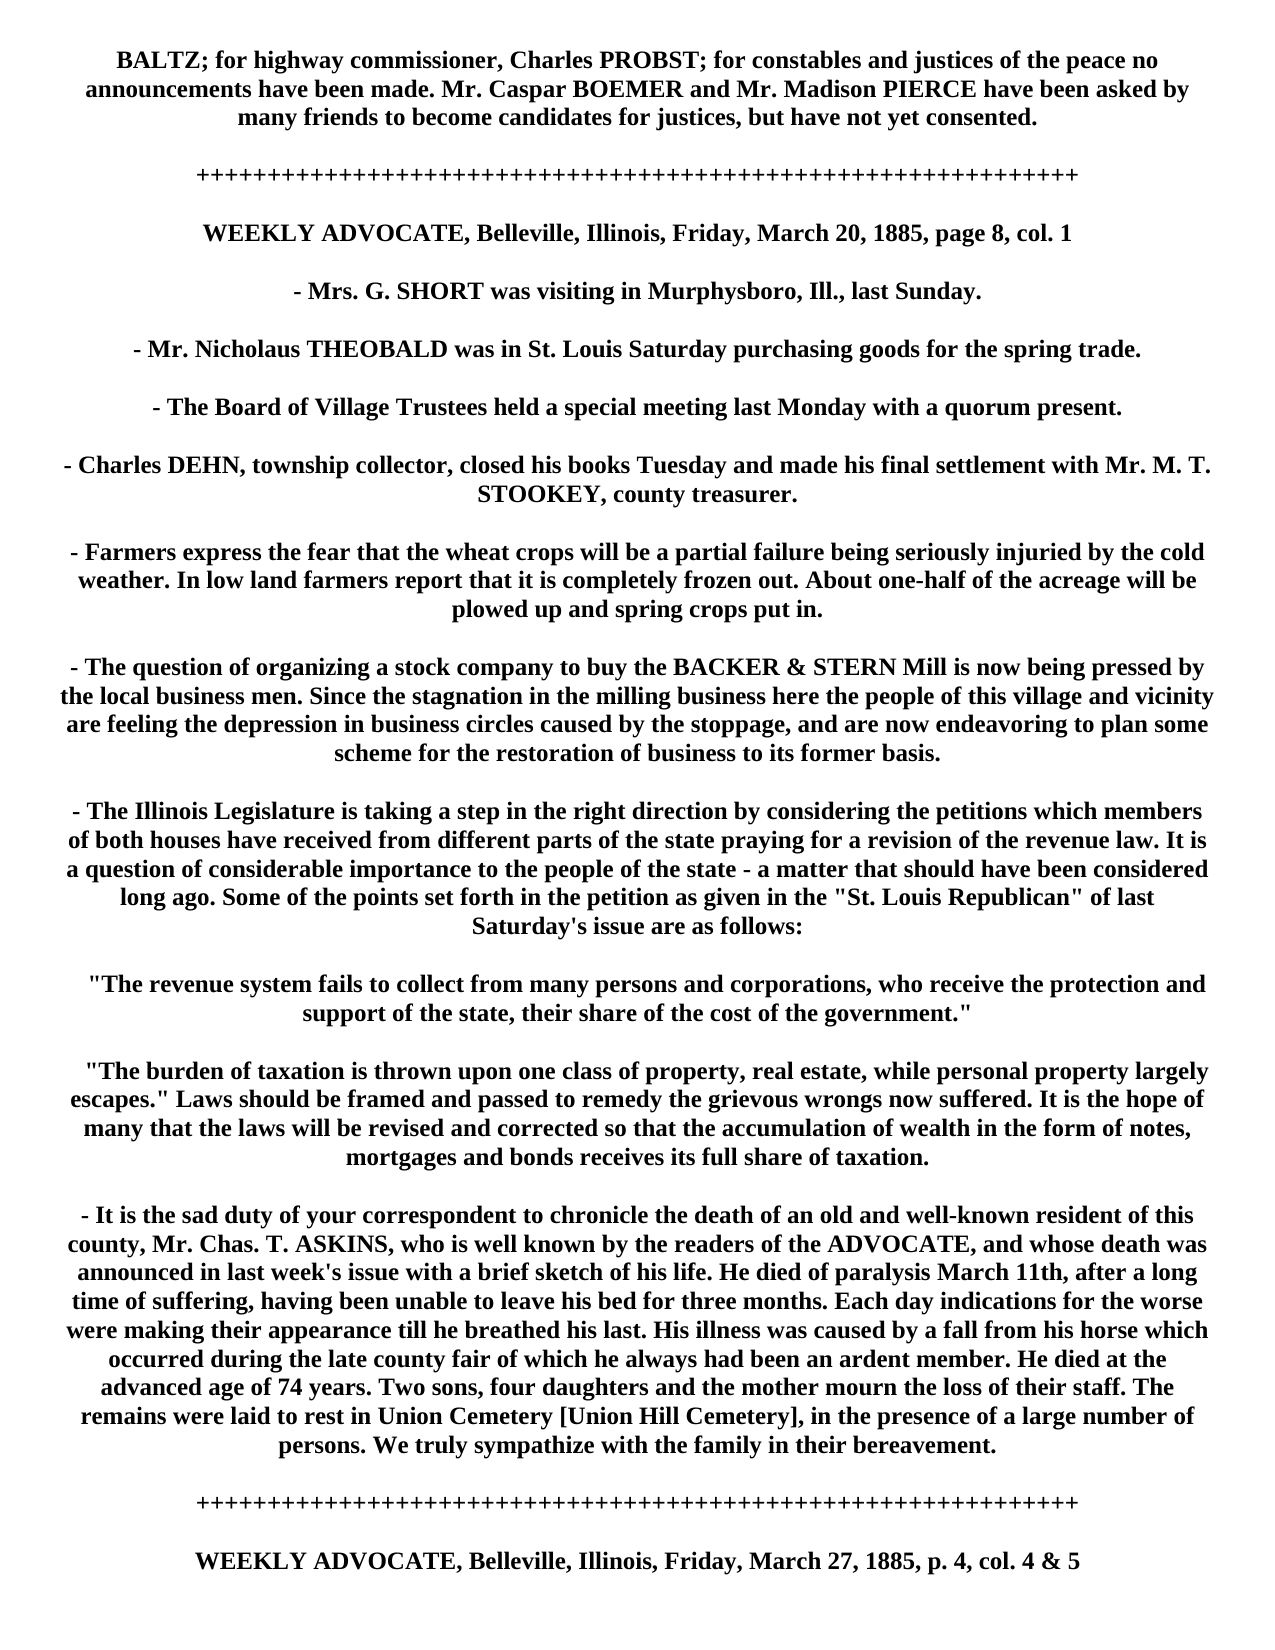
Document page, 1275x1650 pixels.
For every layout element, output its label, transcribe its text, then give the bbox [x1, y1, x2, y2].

text WEEKLY ADVOCATE, Belleville, Illinois, Friday, March 20, 1885, page 8, col. 1 [60, 218, 1215, 247]
text - The Illinois Legislature is taking a step in the right direction by considering the petitions which members of both houses have received from different parts of the state praying for a revision of the revenue law. It is a question of considerable importance to the people of the state - a matter that should have been considered long ago. Some of the points set forth in the petition as given in the "St. Louis Republican" of last Saturday's issue are as follows: [60, 796, 1215, 940]
text ++++++++++++++++++++++++++++++++++++++++++++++++++++++++++++++ [60, 1488, 1215, 1517]
text "The burden of taxation is thrown upon one class of property, real estate, while personal property largely escapes." Laws should be framed and passed to remedy the grievous wrongs now suffered. It is the hope of many that the laws will be revised and corrected so that the accumulation of wealth in the form of notes, mortgages and bonds receives its full share of taxation. [60, 1056, 1215, 1171]
text - The Board of Village Trustees held a special meeting last Monday with a quorum present. [60, 392, 1215, 421]
text ++++++++++++++++++++++++++++++++++++++++++++++++++++++++++++++ [60, 160, 1215, 189]
text WEEKLY ADVOCATE, Belleville, Illinois, Friday, March 27, 1885, p. 4, col. 4 & 5 [60, 1546, 1215, 1574]
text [60, 45, 1215, 131]
text - The question of organizing a stock company to buy the BACKER & STERN Mill is now being pressed by the local business men. Since the stagnation in the milling business here the people of this village and vicinity are feeling the depression in business circles caused by the stoppage, and are now endeavoring to plan some scheme for the restoration of business to its former basis. [60, 652, 1215, 767]
text - It is the sad duty of your correspondent to chronicle the death of an old and well-known resident of this county, Mr. Chas. T. ASKINS, who is well known by the readers of the ADVOCATE, and whose death was announced in last week's issue with a brief sketch of his life. He died of paralysis March 11th, after a long time of suffering, having been unable to leave his bed for three months. Each day indications for the worse were making their appearance till he breathed his last. His illness was caused by a fall from his horse which occurred during the late county fair of which he always had been an ardent member. He died at the advanced age of 74 years. Two sons, four daughters and the mother mourn the loss of their staff. The remains were laid to rest in Union Cemetery [Union Hill Cemetery], in the presence of a large number of persons. We truly sympathize with the family in their bereavement. [60, 1200, 1215, 1459]
text - Farmers express the fear that the wheat crops will be a partial failure being seriously injuried by the cold weather. In low land farmers report that it is completely frozen out. About one-half of the acreage will be plowed up and spring crops put in. [60, 537, 1215, 623]
text "The revenue system fails to collect from many persons and corporations, who receive the protection and support of the state, their share of the cost of the government." [60, 969, 1215, 1027]
text - Mr. Nicholaus THEOBALD was in St. Louis Saturday purchasing goods for the spring trade. [60, 334, 1215, 363]
text - Mrs. G. SHORT was visiting in Murphysboro, Ill., last Sunday. [60, 276, 1215, 305]
text - Charles DEHN, township collector, closed his books Tuesday and made his final settlement with Mr. M. T. STOOKEY, county treasurer. [60, 450, 1215, 507]
